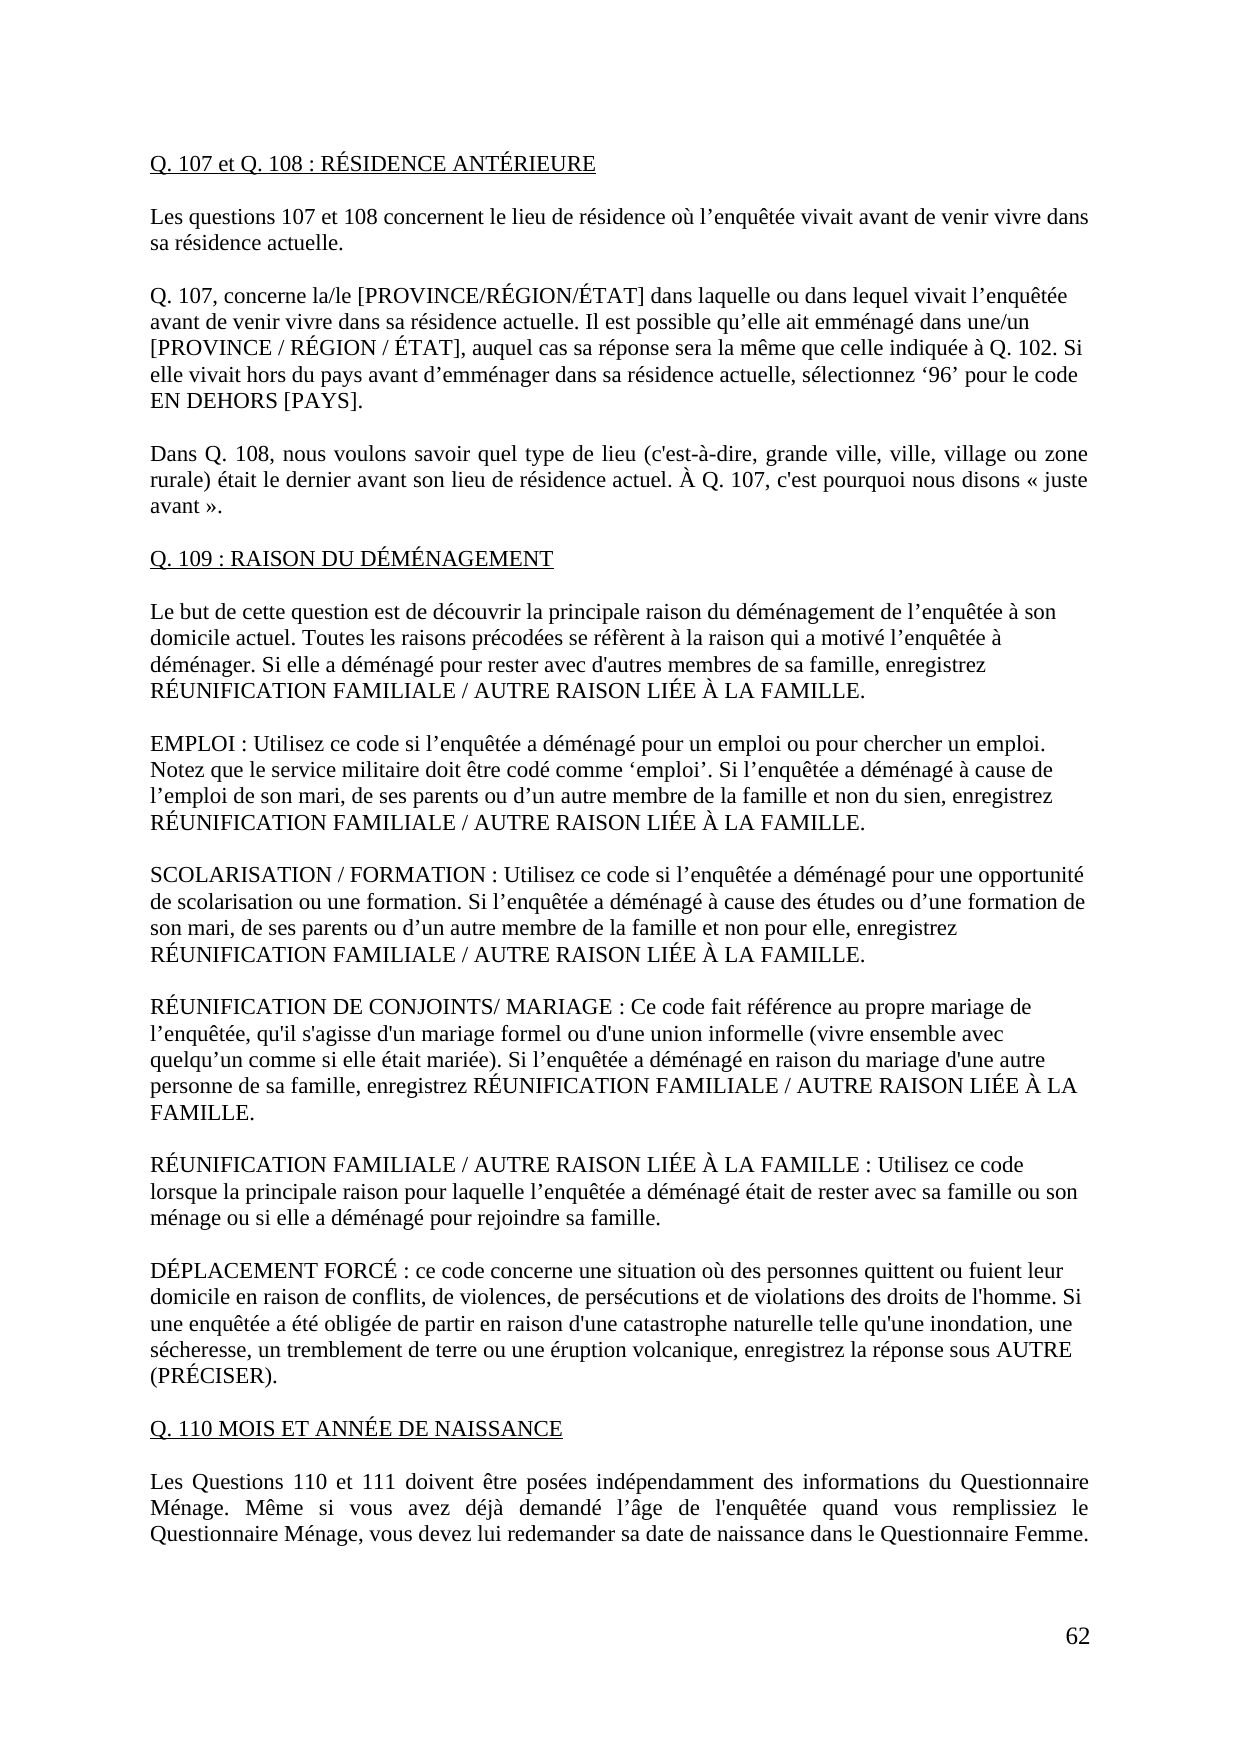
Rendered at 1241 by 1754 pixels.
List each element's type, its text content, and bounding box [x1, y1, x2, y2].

text RÉUNIFICATION DE CONJOINTS/ MARIAGE : Ce code fait référence au propre mariage de l’enquêtée, qu'il s'agisse d'un mariage formel ou d'une union informelle (vivre ensemble avec quelqu’un comme si elle était mariée). Si l’enquêtée a déménagé en raison du mariage d'une autre personne de sa famille, enregistrez RÉUNIFICATION FAMILIALE / AUTRE RAISON LIÉE À LA FAMILLE. [150, 993, 1090, 1125]
text SCOLARISATION / FORMATION : Utilisez ce code si l’enquêtée a déménagé pour une opportunité de scolarisation ou une formation. Si l’enquêtée a déménagé à cause des études ou d’une formation de son mari, de ses parents ou d’un autre membre de la famille et non pour elle, enregistrez RÉUNIFICATION FAMILIALE / AUTRE RAISON LIÉE À LA FAMILLE. [150, 862, 1090, 967]
text EMPLOI : Utilisez ce code si l’enquêtée a déménagé pour un emploi ou pour chercher un emploi. Notez que le service militaire doit être codé comme ‘emploi’. Si l’enquêtée a déménagé à cause de l’emploi de son mari, de ses parents ou d’un autre membre de la famille et non du sien, enregistrez RÉUNIFICATION FAMILIALE / AUTRE RAISON LIÉE À LA FAMILLE. [150, 730, 1090, 835]
text Q. 110 MOIS ET ANNÉE DE NAISSANCE [150, 1415, 1090, 1441]
text Les Questions 110 et 111 doivent être posées indépendamment des informations du Questionnaire Ménage. Même si vous avez déjà demandé l’âge de l'enquêtée quand vous remplissiez le Questionnaire Ménage, vous devez lui redemander sa date de naissance dans le Questionnaire Femme. [150, 1468, 1090, 1547]
text RÉUNIFICATION FAMILIALE / AUTRE RAISON LIÉE À LA FAMILLE : Utilisez ce code lorsque la principale raison pour laquelle l’enquêtée a déménagé était de rester avec sa famille ou son ménage ou si elle a déménagé pour rejoindre sa famille. [150, 1151, 1090, 1231]
text Les questions 107 et 108 concernent le lieu de résidence où l’enquêtée vivait avant de venir vivre dans sa résidence actuelle. [150, 203, 1090, 255]
text Le but de cette question est de découvrir la principale raison du déménagement de l’enquêtée à son domicile actuel. Toutes les raisons précodées se réfèrent à la raison qui a motivé l’enquêtée à déménager. Si elle a déménagé pour rester avec d'autres membres de sa famille, enregistrez RÉUNIFICATION FAMILIALE / AUTRE RAISON LIÉE À LA FAMILLE. [150, 598, 1090, 703]
text DÉPLACEMENT FORCÉ : ce code concerne une situation où des personnes quittent ou fuient leur domicile en raison de conflits, de violences, de persécutions et de violations des droits de l'homme. Si une enquêtée a été obligée de partir en raison d'une catastrophe naturelle telle qu'une inondation, une sécheresse, un tremblement de terre ou une éruption volcanique, enregistrez la réponse sous AUTRE (PRÉCISER). [150, 1257, 1090, 1389]
text Q. 107, concerne la/le [PROVINCE/RÉGION/ÉTAT] dans laquelle ou dans lequel vivait l’enquêtée avant de venir vivre dans sa résidence actuelle. Il est possible qu’elle ait emménagé dans une/un [PROVINCE / RÉGION / ÉTAT], auquel cas sa réponse sera la même que celle indiquée à Q. 102. Si elle vivait hors du pays avant d’emménager dans sa résidence actuelle, sélectionnez ‘96’ pour le code EN DEHORS [PAYS]. [150, 282, 1090, 413]
text Dans Q. 108, nous voulons savoir quel type de lieu (c'est-à-dire, grande ville, ville, village ou zone rurale) était le dernier avant son lieu de résidence actuel. À Q. 107, c'est pourquoi nous disons « juste avant ». [150, 440, 1090, 519]
text Q. 107 et Q. 108 : RÉSIDENCE ANTÉRIEURE [150, 150, 1090, 176]
text Q. 109 : RAISON DU DÉMÉNAGEMENT [150, 545, 1090, 572]
